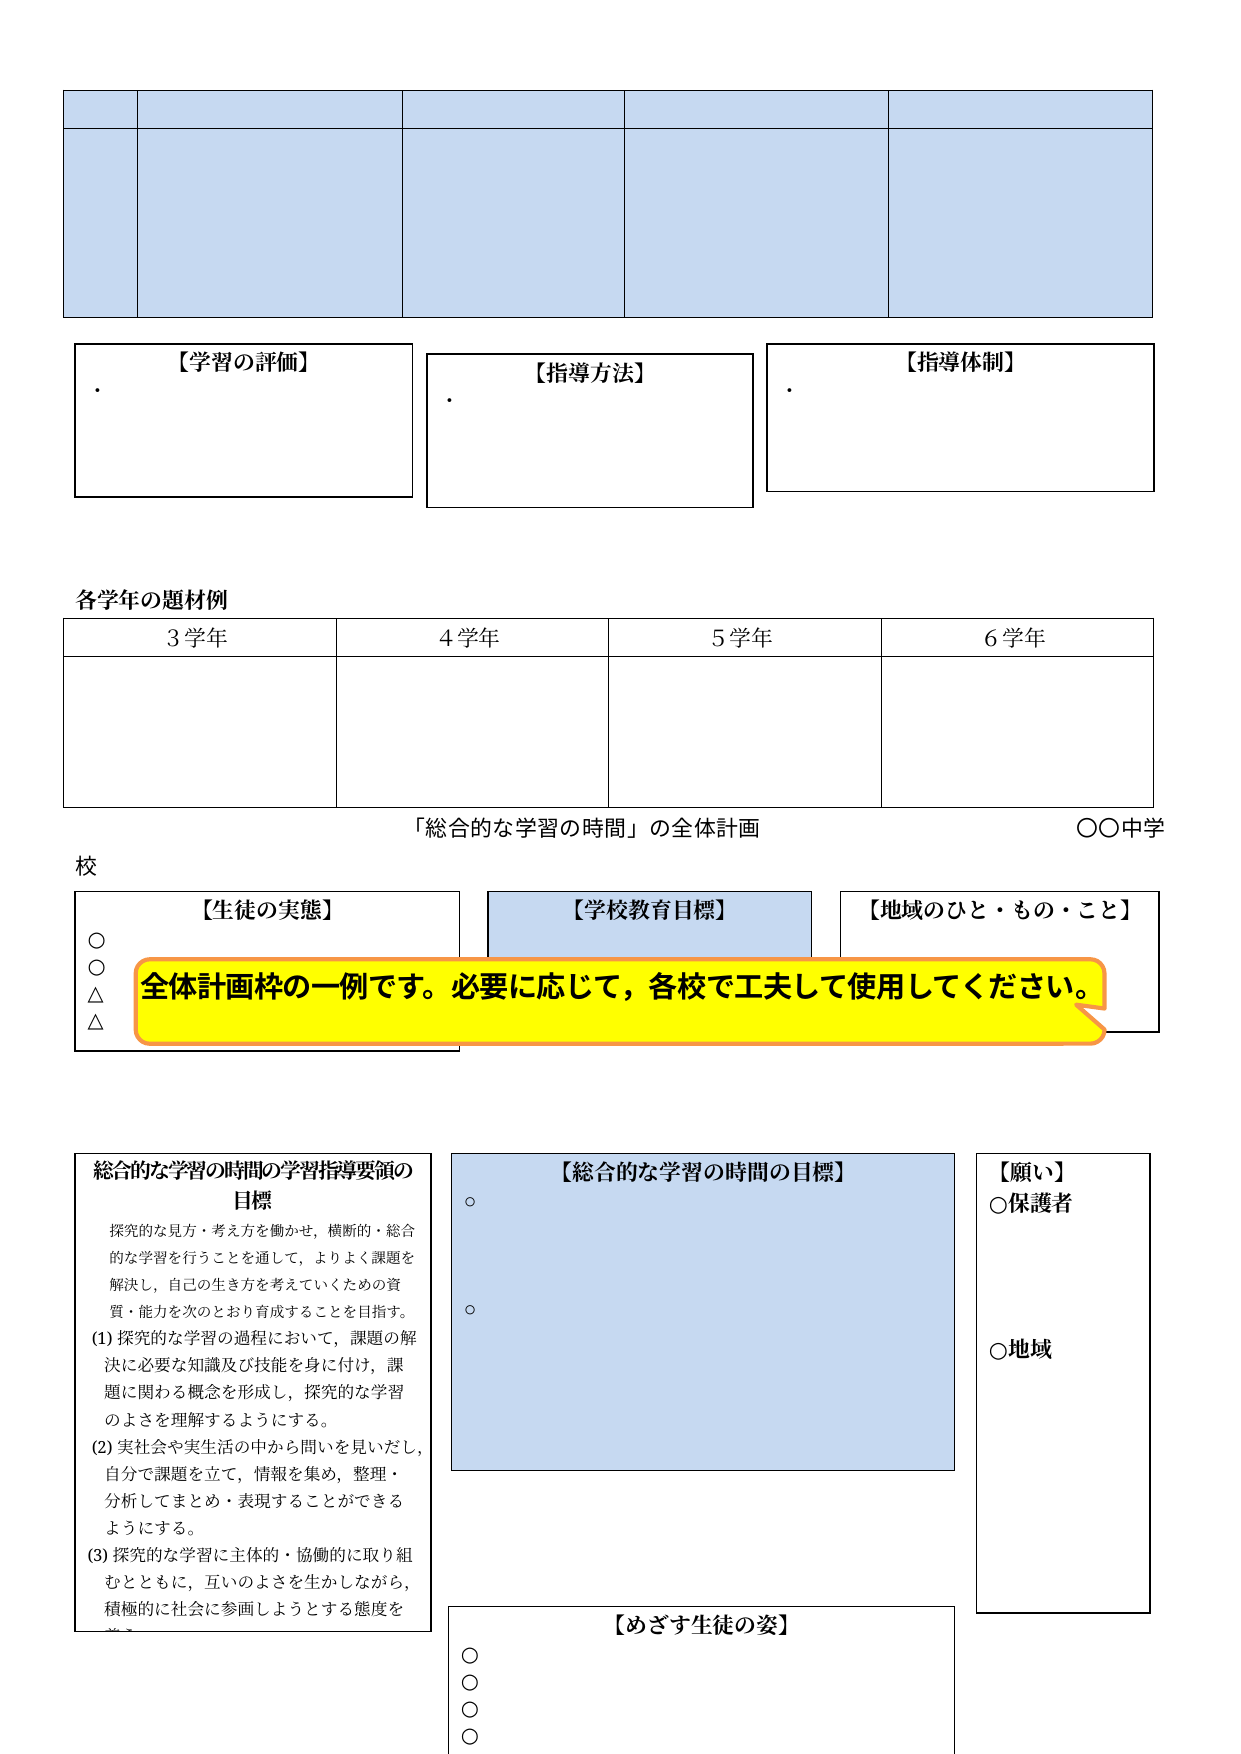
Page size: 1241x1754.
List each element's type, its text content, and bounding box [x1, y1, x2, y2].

table_cell [337, 657, 608, 807]
table_cell [64, 657, 336, 807]
table_cell [889, 91, 1152, 128]
table_cell [403, 129, 624, 317]
table_cell [403, 91, 624, 128]
table_cell [64, 129, 137, 317]
text 「総合的な学習の時間」の全体計画 〇〇中学校 [75, 808, 1165, 883]
table_header ６学年 [882, 619, 1153, 656]
table_cell [64, 91, 137, 128]
text 各学年の題材例 [75, 580, 1165, 618]
table_cell [138, 129, 402, 317]
table_header ５学年 [609, 619, 881, 656]
table_header ３学年 [64, 619, 336, 656]
table_cell [138, 91, 402, 128]
table_cell [889, 129, 1152, 317]
table_cell [882, 657, 1153, 807]
table_cell [625, 129, 888, 317]
table_cell [625, 91, 888, 128]
table_header ４学年 [337, 619, 608, 656]
table_cell [609, 657, 881, 807]
